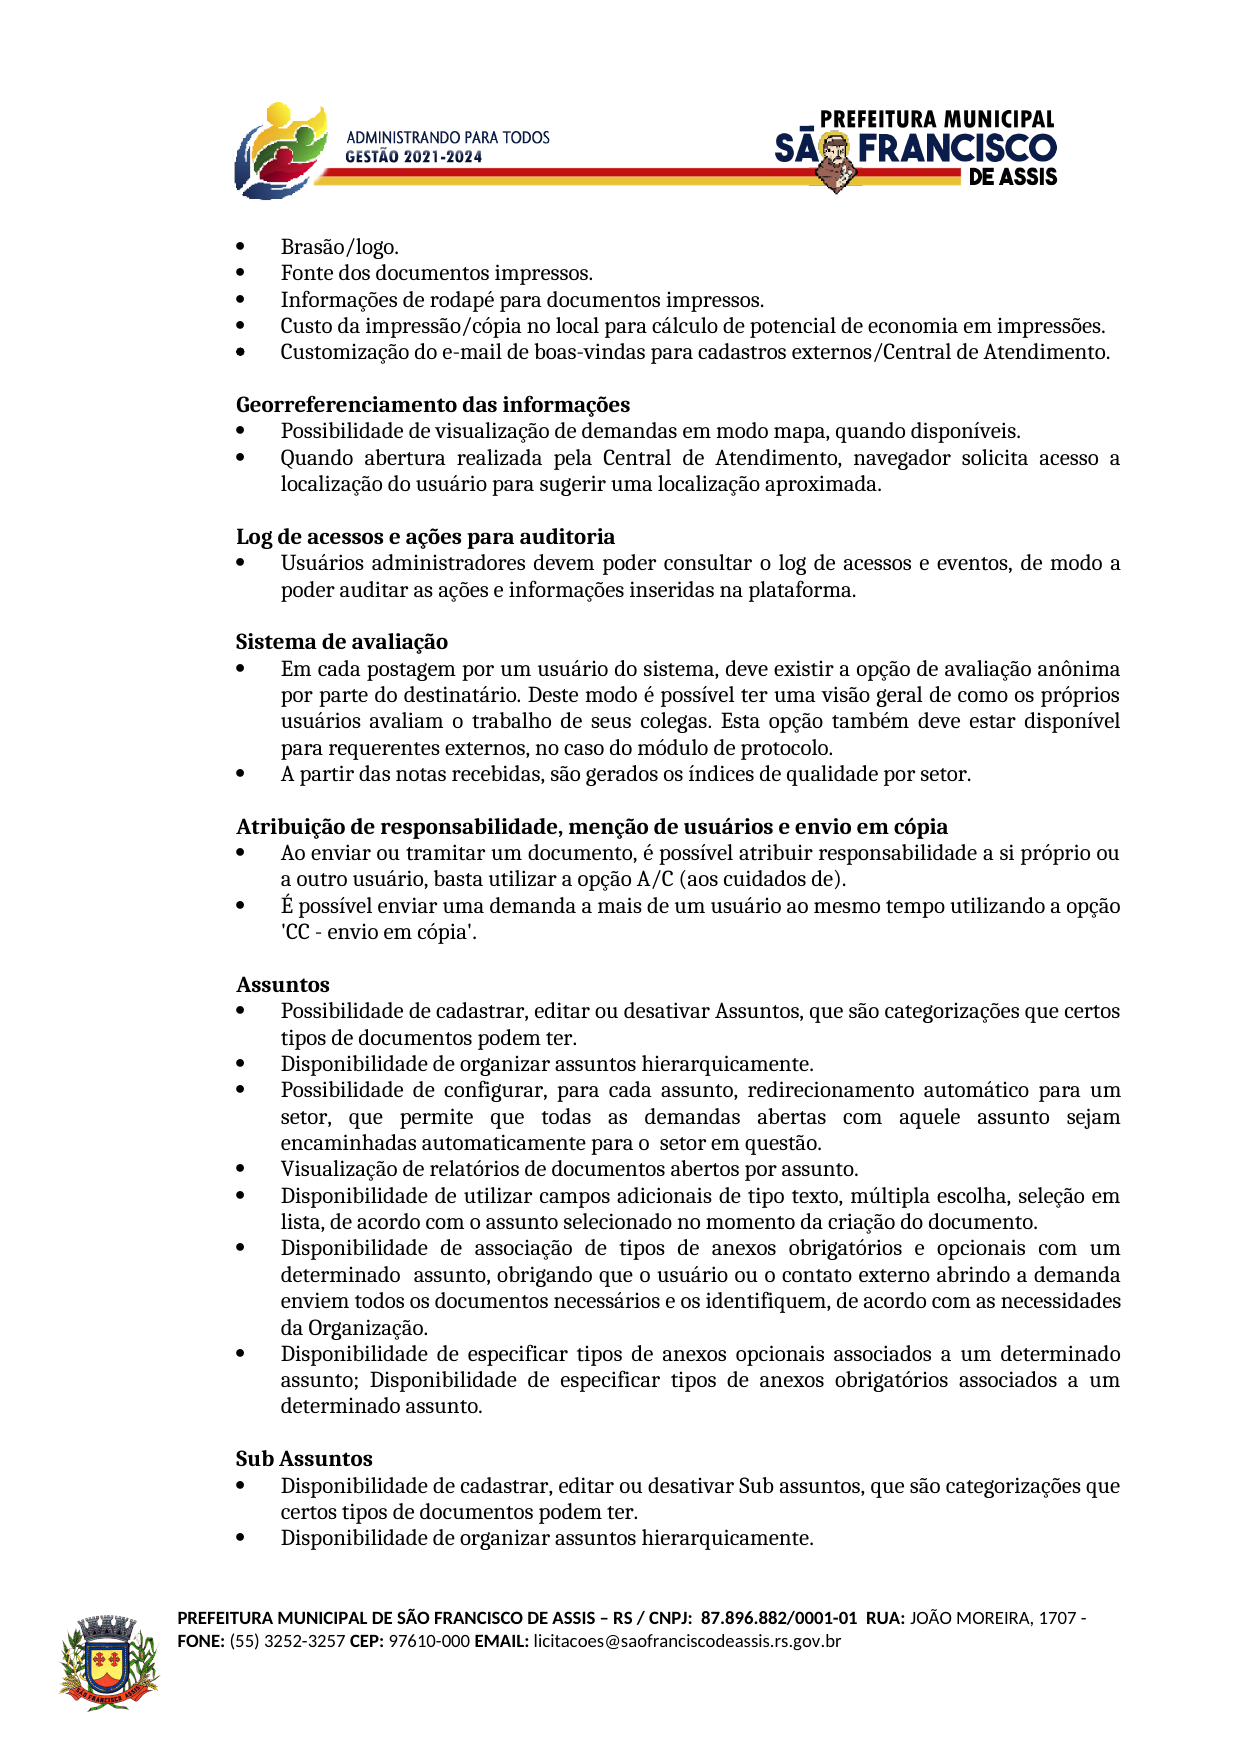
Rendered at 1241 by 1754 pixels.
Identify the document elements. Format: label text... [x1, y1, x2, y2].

list Ao enviar ou tramitar um documento, é possível atribuir responsabilidade a si próprio ou a outro usuário, basta utilizar a opção A/C (aos cuidados de). [236, 840, 1122, 893]
list Possibilidade de visualização de demandas em modo mapa, quando disponíveis. [236, 418, 1122, 444]
list Possibilidade de cadastrar, editar ou desativar Assuntos, que são categorizações que certos tipos de documentos podem ter. [236, 998, 1122, 1051]
text Sub Assuntos [236, 1446, 1122, 1472]
picture [50, 1614, 169, 1713]
list Customização do e-mail de boas-vindas para cadastros externos/Central de Atendimento. [236, 339, 1122, 366]
text Atribuição de responsabilidade, menção de usuários e envio em cópia [236, 813, 1122, 840]
list Visualização de relatórios de documentos abertos por assunto. [236, 1156, 1122, 1182]
list Brasão/logo. [236, 234, 1122, 260]
list Disponibilidade de associação de tipos de anexos obrigatórios e opcionais com um determinado assunto, obrigando que o usuário ou o contato externo abrindo a demanda enviem todos os documentos necessários e os identifiquem, de acordo com as necessidades da Organização. [236, 1235, 1122, 1341]
list Disponibilidade de organizar assuntos hierarquicamente. [236, 1051, 1122, 1077]
text Log de acessos e ações para auditoria [236, 524, 1122, 550]
list Disponibilidade de cadastrar, editar ou desativar Sub assuntos, que são categorizações que certos tipos de documentos podem ter. [236, 1472, 1122, 1525]
list Quando abertura realizada pela Central de Atendimento, navegador solicita acesso a localização do usuário para sugerir uma localização aproximada. [236, 444, 1122, 497]
list Disponibilidade de especificar tipos de anexos opcionais associados a um determinado assunto; Disponibilidade de especificar tipos de anexos obrigatórios associados a um determinado assunto. [236, 1341, 1122, 1420]
list É possível enviar uma demanda a mais de um usuário ao mesmo tempo utilizando a opção 'CC - envio em cópia'. [236, 893, 1122, 945]
list Em cada postagem por um usuário do sistema, deve existir a opção de avaliação anônima por parte do destinatário. Deste modo é possível ter uma visão geral de como os próprios usuários avaliam o trabalho de seus colegas. Esta opção também deve estar disponível para requerentes externos, no caso do módulo de protocolo. [236, 655, 1122, 761]
list Custo da impressão/cópia no local para cálculo de potencial de economia em impressões. [236, 313, 1122, 339]
text Georreferenciamento das informações [236, 392, 1122, 418]
list Disponibilidade de organizar assuntos hierarquicamente. [236, 1525, 1122, 1551]
list Fonte dos documentos impressos. [236, 260, 1122, 286]
list A partir das notas recebidas, são gerados os índices de qualidade por setor. [236, 761, 1122, 787]
list Usuários administradores devem poder consultar o log de acessos e eventos, de modo a poder auditar as ações e informações inseridas na plataforma. [236, 550, 1122, 603]
text Sistema de avaliação [236, 629, 1122, 655]
list Possibilidade de configurar, para cada assunto, redirecionamento automático para um setor, que permite que todas as demandas abertas com aquele assunto sejam encaminhadas automaticamente para o setor em questão. [236, 1077, 1122, 1156]
picture [206, 73, 1093, 234]
list Disponibilidade de utilizar campos adicionais de tipo texto, múltipla escolha, seleção em lista, de acordo com o assunto selecionado no momento da criação do documento. [236, 1182, 1122, 1235]
text Assuntos [236, 972, 1122, 998]
list Informações de rodapé para documentos impressos. [236, 286, 1122, 313]
